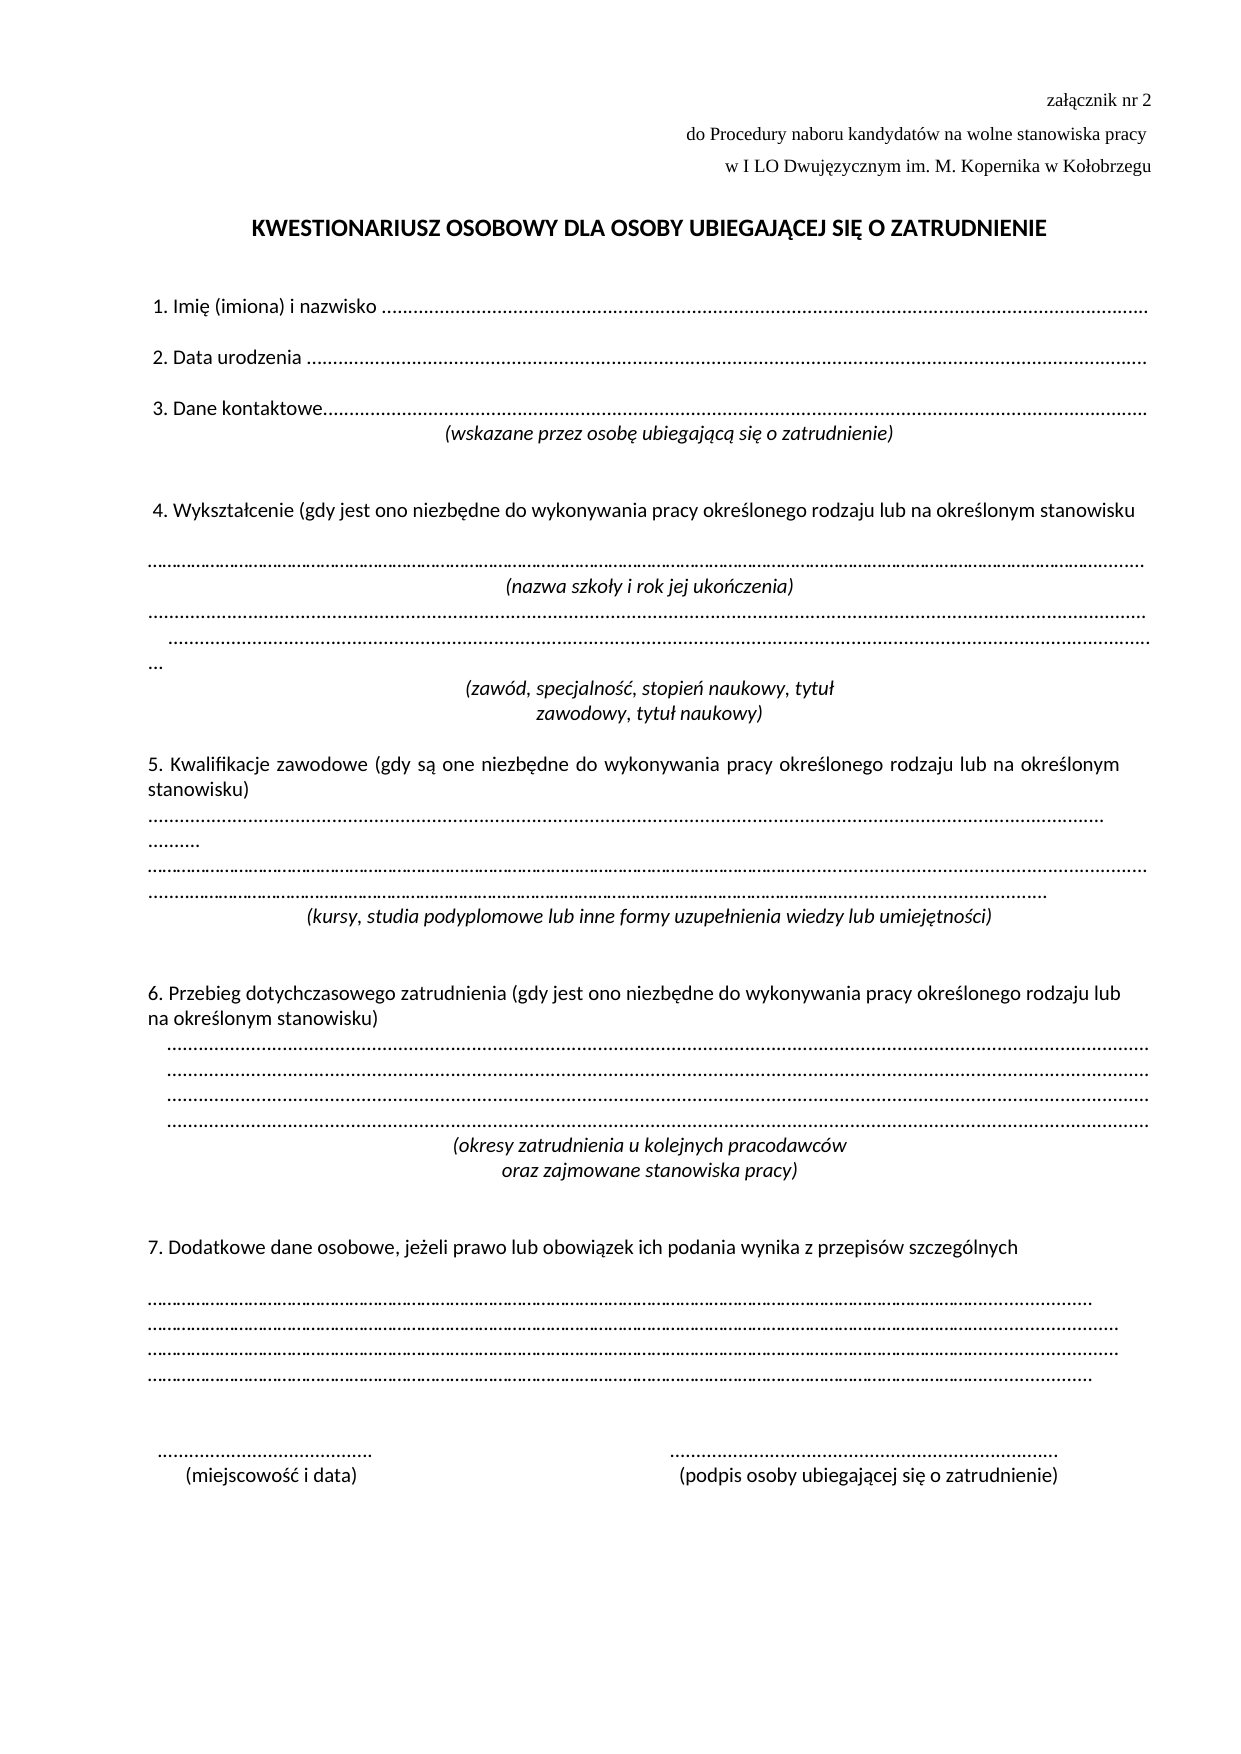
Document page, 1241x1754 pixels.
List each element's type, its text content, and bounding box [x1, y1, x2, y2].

text 5. Kwalifikacje zawodowe (gdy są one niezbędne do wykonywania pracy określonego rodzaju lub na określonym stanowisku) [148, 751, 1122, 802]
text 7. Dodatkowe dane osobowe, jeżeli prawo lub obowiązek ich podania wynika z przepisów szczególnych [148, 1234, 1122, 1259]
text 2. Data urodzenia ................................................................................................................................................................ [148, 344, 1152, 370]
text …………………………………………………………………………………………………………………………………………………………..................... [148, 1285, 1122, 1310]
subtitle do Procedury naboru kandydatów na wolne stanowiska pracy w I LO Dwujęzycznym im. M. Kopernika w Kołobrzegu [148, 123, 1152, 177]
text ......................................... .......................................................................... (miejscowość i data) (podpis osoby ubiegającej się o zatrudnienie) [148, 1412, 1152, 1544]
text ........................................................................................................................................................................................... [148, 1031, 1152, 1056]
text ........................................................................................................................................................................................... [148, 1081, 1152, 1107]
text (wskazane przez osobę ubiegającą się o zatrudnienie) [148, 421, 1152, 446]
subtitle załącznik nr 2 [148, 89, 1152, 110]
text (okresy zatrudnienia u kolejnych pracodawców [148, 1132, 1152, 1158]
text .............................................................................................................................................................................................. [148, 624, 1152, 675]
text .............................................................................................................................................................................................. [148, 598, 1152, 624]
text …………………………………………………………………………………………………………………………………………………………..........................…………………………………………………………………………………………………………………………………………………………..........................…………………………………………………………………………………………………………………………………………………………..................... [148, 1310, 1122, 1386]
text ………………………………………………………………………………………………………………………………………………………………………………......... [148, 548, 1152, 573]
text ...................................................................................................................................................................................... [148, 802, 1122, 827]
subtitle KWESTIONARIUSZ OSOBOWY DLA OSOBY UBIEGAJĄCEJ SIĘ O ZATRUDNIENIE [148, 212, 1152, 243]
text 6. Przebieg dotychczasowego zatrudnienia (gdy jest ono niezbędne do wykonywania pracy określonego rodzaju lub na określonym stanowisku) [148, 980, 1122, 1031]
text zawodowy, tytuł naukowy) [148, 700, 1152, 726]
text ........................................................................................................................................................................................... [148, 1056, 1152, 1081]
text (zawód, specjalność, stopień naukowy, tytuł [148, 675, 1152, 700]
text 4. Wykształcenie (gdy jest ono niezbędne do wykonywania pracy określonego rodzaju lub na określonym stanowisku [148, 497, 1152, 522]
text oraz zajmowane stanowiska pracy) [148, 1158, 1152, 1183]
text (kursy, studia podyplomowe lub inne formy uzupełnienia wiedzy lub umiejętności) [148, 903, 1152, 929]
text ..........………………………………………………………………………………………………………………………...........................................................................………………………………………………………………………………………………………………………........................................ [148, 827, 1152, 903]
text 1. Imię (imiona) i nazwisko .................................................................................................................................................. [148, 293, 1152, 319]
text 3. Dane kontaktowe............................................................................................................................................................. [148, 395, 1152, 421]
text ........................................................................................................................................................................................... [148, 1107, 1152, 1132]
text (nazwa szkoły i rok jej ukończenia) [148, 573, 1152, 598]
